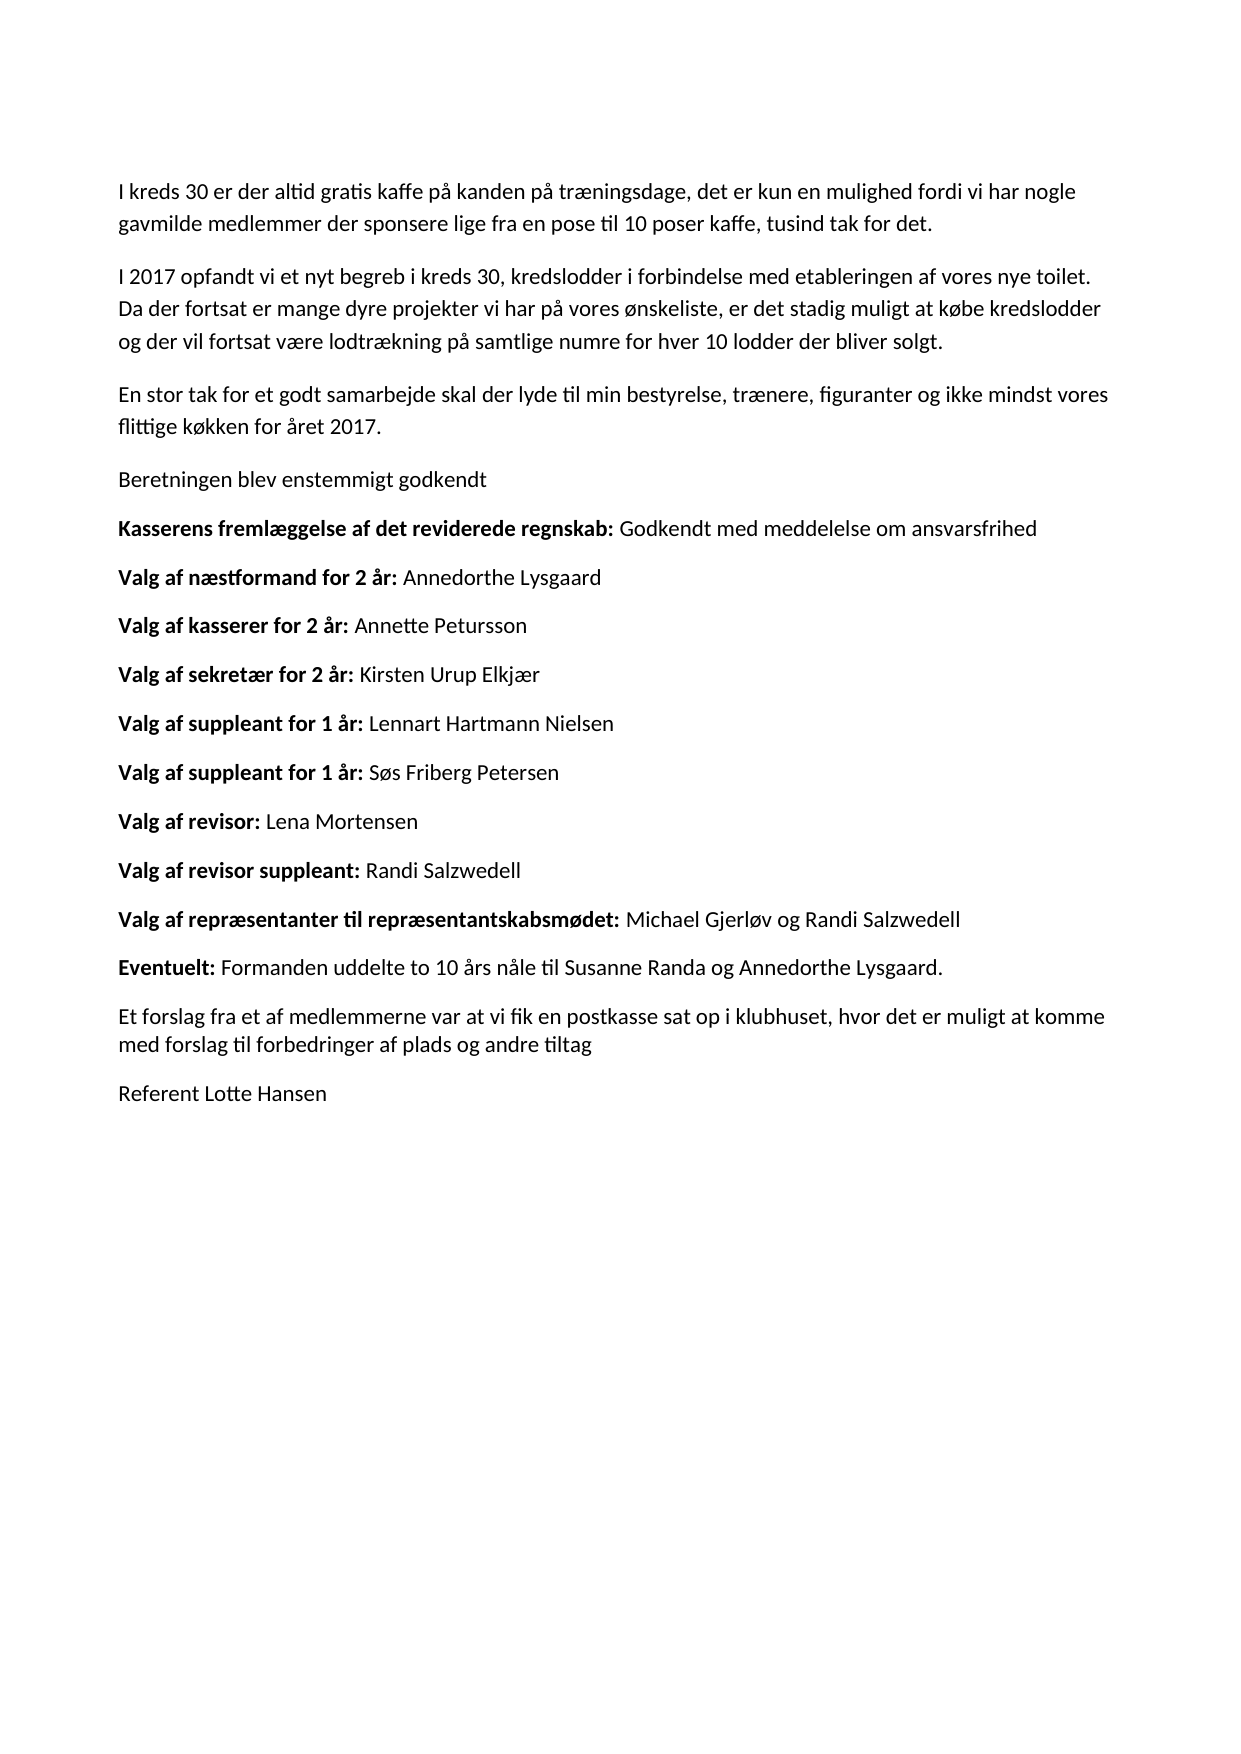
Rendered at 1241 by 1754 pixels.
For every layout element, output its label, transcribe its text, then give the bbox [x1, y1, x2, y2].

text Kasserens fremlæggelse af det reviderede regnskab: Godkendt med meddelelse om ansvarsfrihed [118, 514, 1122, 542]
text I kreds 30 er der altid gratis kaffe på kanden på træningsdage, det er kun en mulighed fordi vi har nogle gavmilde medlemmer der sponsere lige fra en pose til 10 poser kaffe, tusind tak for det. [118, 177, 1122, 237]
text Valg af næstformand for 2 år: Annedorthe Lysgaard [118, 563, 1122, 591]
text Valg af suppleant for 1 år: Lennart Hartmann Nielsen [118, 709, 1122, 737]
text Beretningen blev enstemmigt godkendt [118, 465, 1122, 493]
text I 2017 opfandt vi et nyt begreb i kreds 30, kredslodder i forbindelse med etableringen af vores nye toilet. Da der fortsat er mange dyre projekter vi har på vores ønskeliste, er det stadig muligt at købe kredslodder og der vil fortsat være lodtrækning på samtlige numre for hver 10 lodder der bliver solgt. [118, 262, 1122, 355]
text Valg af revisor: Lena Mortensen [118, 807, 1122, 835]
text Valg af kasserer for 2 år: Annette Petursson [118, 612, 1122, 639]
text Referent Lotte Hansen [118, 1079, 1122, 1107]
text Valg af revisor suppleant: Randi Salzwedell [118, 856, 1122, 884]
text En stor tak for et godt samarbejde skal der lyde til min bestyrelse, trænere, figuranter og ikke mindst vores flittige køkken for året 2017. [118, 380, 1122, 440]
text Valg af sekretær for 2 år: Kirsten Urup Elkjær [118, 660, 1122, 688]
text Valg af suppleant for 1 år: Søs Friberg Petersen [118, 758, 1122, 786]
text Eventuelt: Formanden uddelte to 10 års nåle til Susanne Randa og Annedorthe Lysgaard. [118, 953, 1122, 982]
text Et forslag fra et af medlemmerne var at vi fik en postkasse sat op i klubhuset, hvor det er muligt at komme med forslag til forbedringer af plads og andre tiltag [118, 1002, 1122, 1058]
text Valg af repræsentanter til repræsentantskabsmødet: Michael Gjerløv og Randi Salzwedell [118, 905, 1122, 933]
